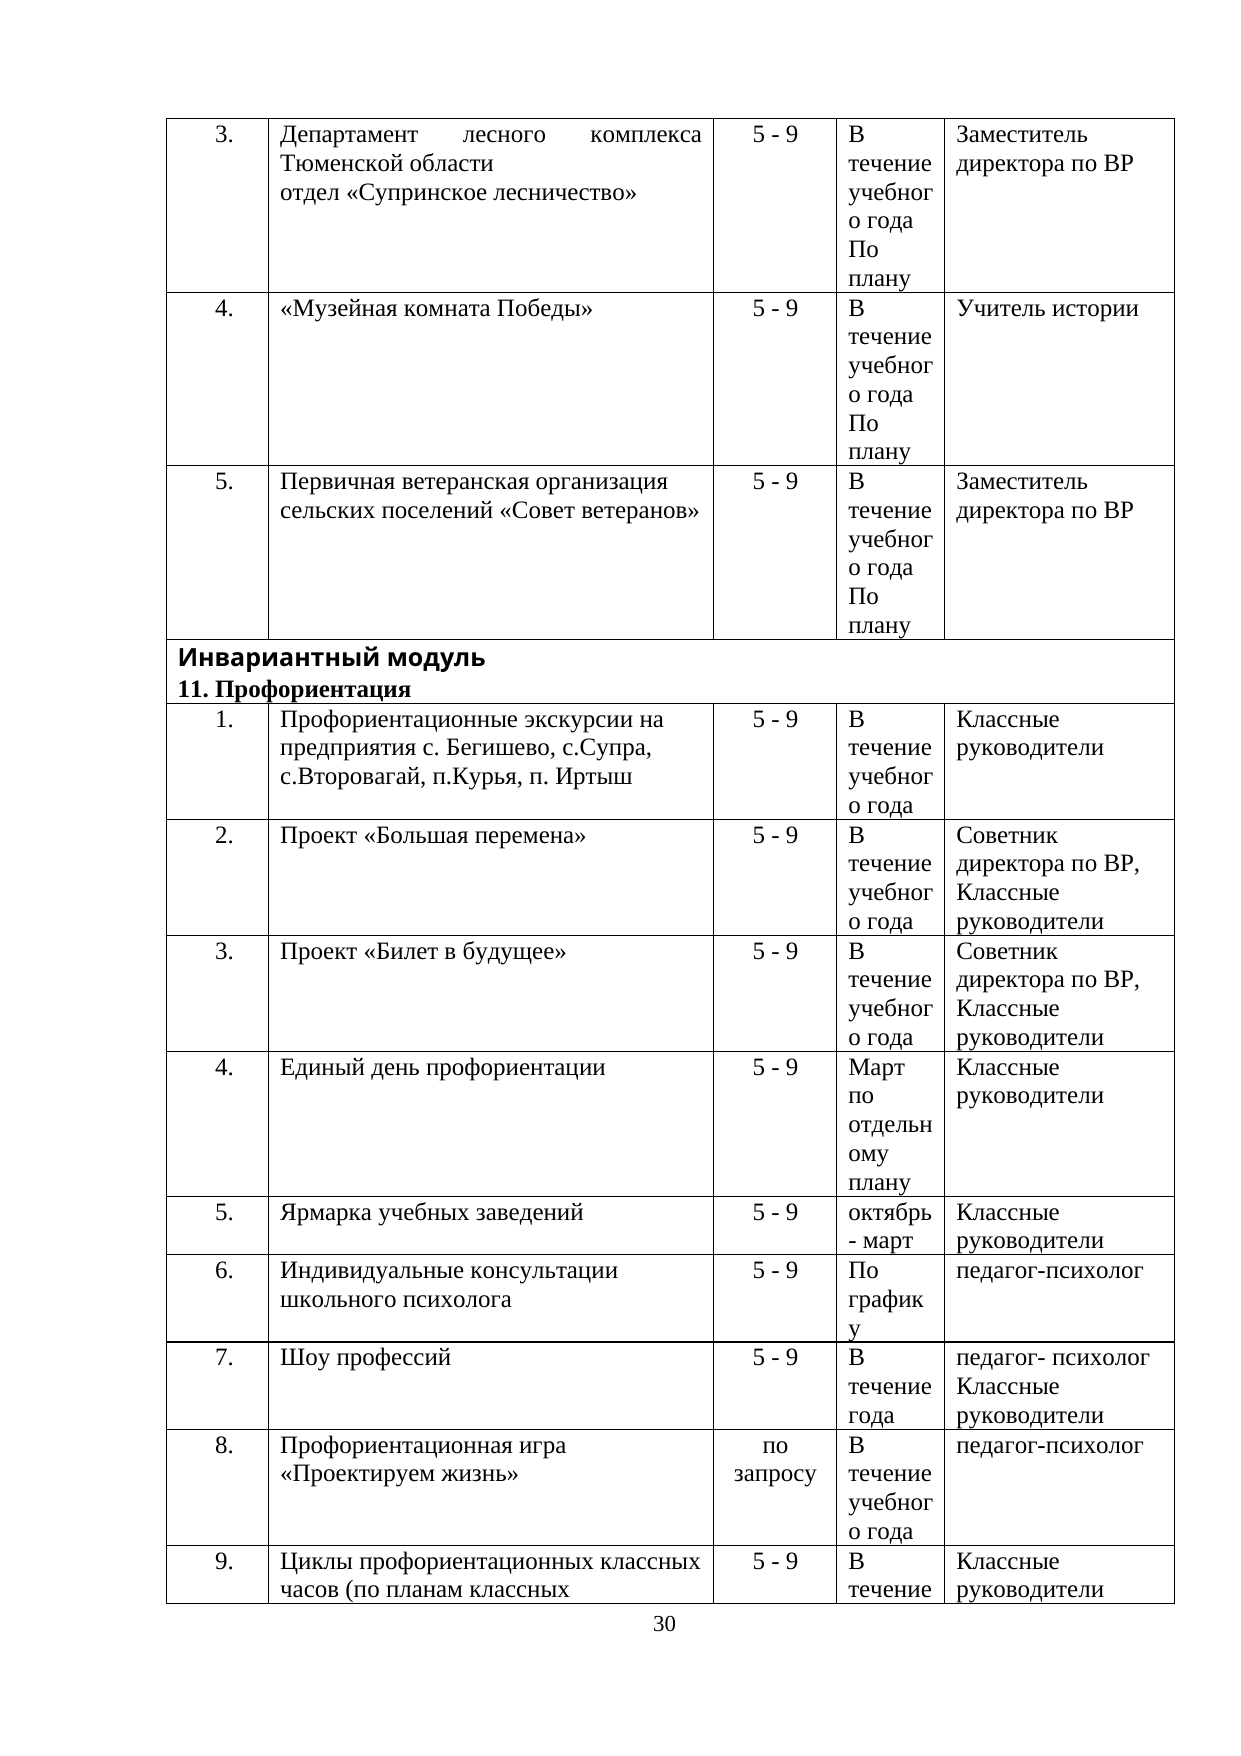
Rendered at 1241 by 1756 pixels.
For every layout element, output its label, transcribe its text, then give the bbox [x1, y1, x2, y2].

table_cell Проект «Билет в будущее» [269, 936, 713, 1051]
table_cell [167, 293, 268, 465]
table_cell 5 - 9 [714, 1255, 836, 1341]
table_cell Департамент лесного комплекса Тюменской области отдел «Супринское лесничество» [269, 119, 713, 292]
table_cell [167, 466, 268, 639]
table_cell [837, 119, 944, 292]
table_cell педагог-психолог [945, 1255, 1174, 1341]
table_cell 5 - 9 [714, 1052, 836, 1196]
table_cell [167, 1197, 268, 1254]
table_cell Инвариантный модуль 11. Профориентация [167, 640, 1174, 703]
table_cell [945, 1546, 1174, 1603]
table_cell 5 - 9 [714, 1343, 836, 1429]
table_cell [167, 820, 268, 935]
table_cell [167, 1255, 268, 1341]
table_cell [167, 1052, 268, 1196]
table_cell [167, 704, 268, 819]
table_cell педагог- психолог Классные руководители [945, 1343, 1174, 1429]
table_cell 5 - 9 [714, 820, 836, 935]
table_cell педагог-психолог [945, 1430, 1174, 1545]
table_cell октябрь - март [837, 1197, 944, 1254]
table_cell Учитель истории [945, 293, 1174, 465]
table_cell Ярмарка учебных заведений [269, 1197, 713, 1254]
table_cell Классные руководители [945, 1197, 1174, 1254]
table_cell [167, 1343, 268, 1429]
table_cell В течение года [837, 1343, 944, 1429]
table_cell Классные руководители [945, 1052, 1174, 1196]
table_cell [167, 1430, 268, 1545]
table_cell Советник директора по ВР, Классные руководители [945, 820, 1174, 935]
table_cell 5 - 9 [714, 293, 836, 465]
table_cell В течение учебного года По плану [837, 466, 944, 639]
table_cell По графику [837, 1255, 944, 1341]
table_cell по запросу [714, 1430, 836, 1545]
table_cell 5 - 9 [714, 1197, 836, 1254]
table_cell «Музейная комната Победы» [269, 293, 713, 465]
table_cell В течение года [837, 1546, 944, 1603]
table_cell Классные руководители [945, 704, 1174, 819]
table_cell 5 - 9 [714, 119, 836, 292]
table_cell В течение учебного года [837, 1430, 944, 1545]
table_cell Заместитель директора по ВР [945, 466, 1174, 639]
table_cell 5 - 9 [714, 704, 836, 819]
table_cell В течение учебного года [837, 820, 944, 935]
table_cell 5 - 9 [714, 466, 836, 639]
table_cell Шоу профессий [269, 1343, 713, 1429]
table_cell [945, 119, 1174, 292]
table_cell 5 - 9 [714, 936, 836, 1051]
table_cell [167, 1546, 268, 1603]
table_cell [167, 936, 268, 1051]
table_cell Март по отдельному плану [837, 1052, 944, 1196]
table_cell 5 - 9 [714, 1546, 836, 1603]
table_cell В течение учебного года [837, 936, 944, 1051]
table_cell Профориентационная игра «Проектируем жизнь» [269, 1430, 713, 1545]
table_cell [269, 1546, 713, 1603]
table_cell В течение учебного года По плану [837, 293, 944, 465]
table_cell Индивидуальные консультации школьного психолога [269, 1255, 713, 1341]
table_cell В течение учебного года [837, 704, 944, 819]
table_cell Первичная ветеранская организация сельских поселений «Совет ветеранов» [269, 466, 713, 639]
table_cell Проект «Большая перемена» [269, 820, 713, 935]
table_cell Единый день профориентации [269, 1052, 713, 1196]
table_cell Профориентационные экскурсии на предприятия с. Бегишево, с.Супра, с.Второвагай, п.Курья, п. Иртыш [269, 704, 713, 819]
table_cell [167, 119, 268, 292]
table_cell Советник директора по ВР, Классные руководители [945, 936, 1174, 1051]
